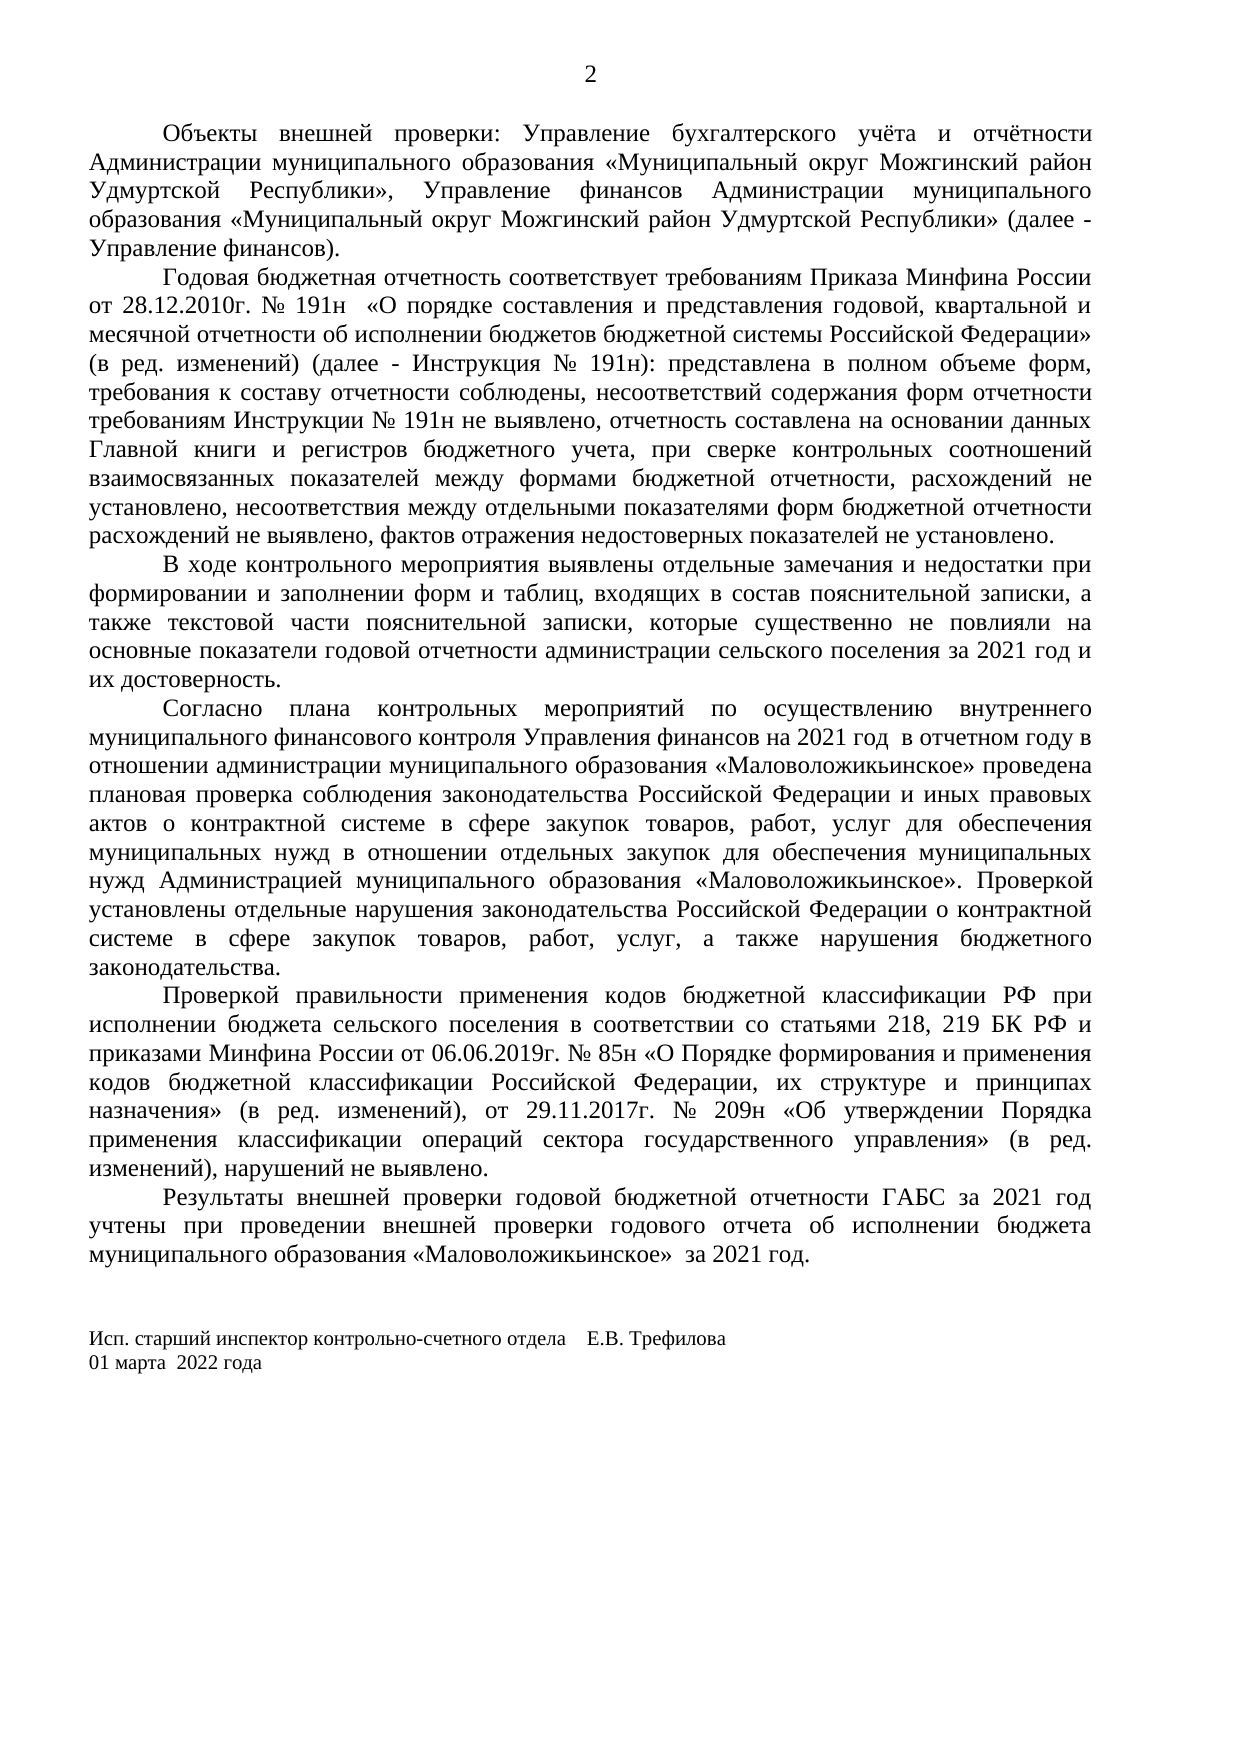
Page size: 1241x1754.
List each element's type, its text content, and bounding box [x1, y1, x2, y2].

text Объекты внешней проверки: Управление бухгалтерского учёта и отчётности Администрации муниципального образования «Муниципальный округ Можгинский район Удмуртской Республики», Управление финансов Администрации муниципального образования «Муниципальный округ Можгинский район Удмуртской Республики» (далее -Управление финансов). [89, 118, 1092, 262]
list 01 марта 2022 года [89, 1350, 1093, 1374]
list Годовая бюджетная отчетность соответствует требованиям Приказа Минфина России от 28.12.2010г. № 191н «О порядке составления и представления годовой, квартальной и месячной отчетности об исполнении бюджетов бюджетной системы Российской Федерации» (в ред. изменений) (далее - Инструкция № 191н): представлена в полном объеме форм, требования к составу отчетности соблюдены, несоответствий содержания форм отчетности требованиям Инструкции № 191н не выявлено, отчетность составлена на основании данных Главной книги и регистров бюджетного учета, при сверке контрольных соотношений взаимосвязанных показателей между формами бюджетной отчетности, расхождений не установлено, несоответствия между отдельными показателями форм бюджетной отчетности расхождений не выявлено, фактов отражения недостоверных показателей не установлено. [89, 262, 1093, 549]
list Согласно плана контрольных мероприятий по осуществлению внутреннего муниципального финансового контроля Управления финансов на 2021 год в отчетном году в отношении администрации муниципального образования «Маловоложикьинское» проведена плановая проверка соблюдения законодательства Российской Федерации и иных правовых актов о контрактной системе в сфере закупок товаров, работ, услуг для обеспечения муниципальных нужд в отношении отдельных закупок для обеспечения муниципальных нужд Администрацией муниципального образования «Маловоложикьинское». Проверкой установлены отдельные нарушения законодательства Российской Федерации о контрактной системе в сфере закупок товаров, работ, услуг, а также нарушения бюджетного законодательства. [89, 693, 1093, 981]
list Исп. старший инспектор контрольно-счетного отдела Е.В. Трефилова [89, 1326, 1093, 1350]
list В ходе контрольного мероприятия выявлены отдельные замечания и недостатки при формировании и заполнении форм и таблиц, входящих в состав пояснительной записки, а также текстовой части пояснительной записки, которые существенно не повлияли на основные показатели годовой отчетности администрации сельского поселения за 2021 год и их достоверность. [89, 549, 1093, 693]
list Результаты внешней проверки годовой бюджетной отчетности ГАБС за 2021 год учтены при проведении внешней проверки годового отчета об исполнении бюджета муниципального образования «Маловоложикьинское» за 2021 год. [89, 1182, 1093, 1268]
list Проверкой правильности применения кодов бюджетной классификации РФ при исполнении бюджета сельского поселения в соответствии со статьями 218, 219 БК РФ и приказами Минфина России от 06.06.2019г. № 85н «О Порядке формирования и применения кодов бюджетной классификации Российской Федерации, их структуре и принципах назначения» (в ред. изменений), от 29.11.2017г. № 209н «Об утверждении Порядка применения классификации операций сектора государственного управления» (в ред. изменений), нарушений не выявлено. [89, 981, 1093, 1182]
